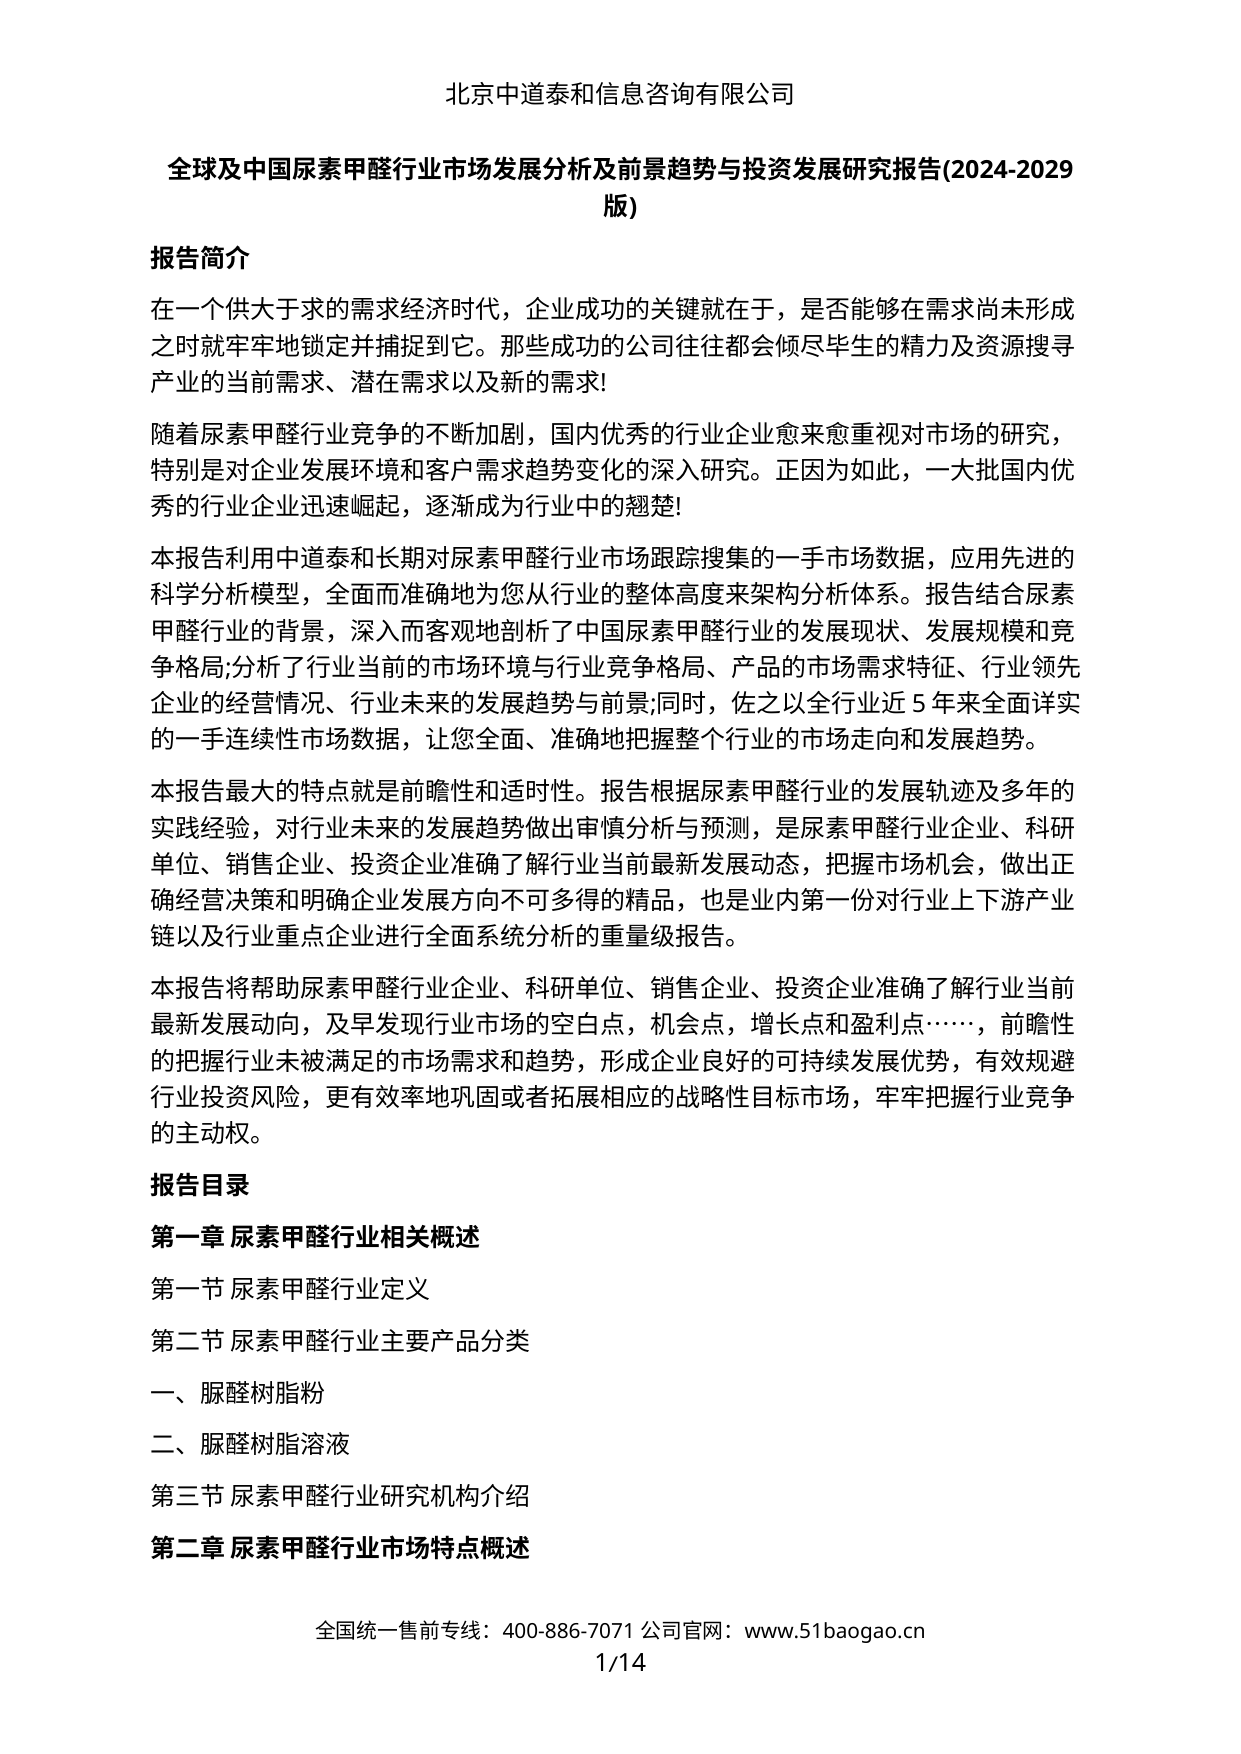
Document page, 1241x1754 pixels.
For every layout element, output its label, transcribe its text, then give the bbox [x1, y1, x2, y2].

text 本报告最大的特点就是前瞻性和适时性。报告根据尿素甲醛行业的发展轨迹及多年的实践经验，对行业未来的发展趋势做出审慎分析与预测，是尿素甲醛行业企业、科研单位、销售企业、投资企业准确了解行业当前最新发展动态，把握市场机会，做出正确经营决策和明确企业发展方向不可多得的精品，也是业内第一份对行业上下游产业链以及行业重点企业进行全面系统分析的重量级报告。 [150, 772, 1090, 953]
text 第二章 尿素甲醛行业市场特点概述 [150, 1529, 1090, 1565]
text 全球及中国尿素甲醛行业市场发展分析及前景趋势与投资发展研究报告(2024-2029版) [150, 150, 1090, 222]
text 本报告将帮助尿素甲醛行业企业、科研单位、销售企业、投资企业准确了解行业当前最新发展动向，及早发现行业市场的空白点，机会点，增长点和盈利点……，前瞻性的把握行业未被满足的市场需求和趋势，形成企业良好的可持续发展优势，有效规避行业投资风险，更有效率地巩固或者拓展相应的战略性目标市场，牢牢把握行业竞争的主动权。 [150, 969, 1090, 1150]
text 一、脲醛树脂粉 [150, 1373, 1090, 1409]
text 本报告利用中道泰和长期对尿素甲醛行业市场跟踪搜集的一手市场数据，应用先进的科学分析模型，全面而准确地为您从行业的整体高度来架构分析体系。报告结合尿素甲醛行业的背景，深入而客观地剖析了中国尿素甲醛行业的发展现状、发展规模和竞争格局;分析了行业当前的市场环境与行业竞争格局、产品的市场需求特征、行业领先企业的经营情况、行业未来的发展趋势与前景;同时，佐之以全行业近5年来全面详实的一手连续性市场数据，让您全面、准确地把握整个行业的市场走向和发展趋势。 [150, 539, 1090, 756]
text 第三节 尿素甲醛行业研究机构介绍 [150, 1477, 1090, 1513]
text 报告目录 [150, 1166, 1090, 1202]
text 报告简介 [150, 238, 1090, 274]
text 第二节 尿素甲醛行业主要产品分类 [150, 1321, 1090, 1357]
text 在一个供大于求的需求经济时代，企业成功的关键就在于，是否能够在需求尚未形成之时就牢牢地锁定并捕捉到它。那些成功的公司往往都会倾尽毕生的精力及资源搜寻产业的当前需求、潜在需求以及新的需求! [150, 290, 1090, 399]
text 第一章 尿素甲醛行业相关概述 [150, 1217, 1090, 1254]
text 第一节 尿素甲醛行业定义 [150, 1269, 1090, 1306]
text 二、脲醛树脂溶液 [150, 1425, 1090, 1461]
text 随着尿素甲醛行业竞争的不断加剧，国内优秀的行业企业愈来愈重视对市场的研究，特别是对企业发展环境和客户需求趋势变化的深入研究。正因为如此，一大批国内优秀的行业企业迅速崛起，逐渐成为行业中的翘楚! [150, 414, 1090, 523]
